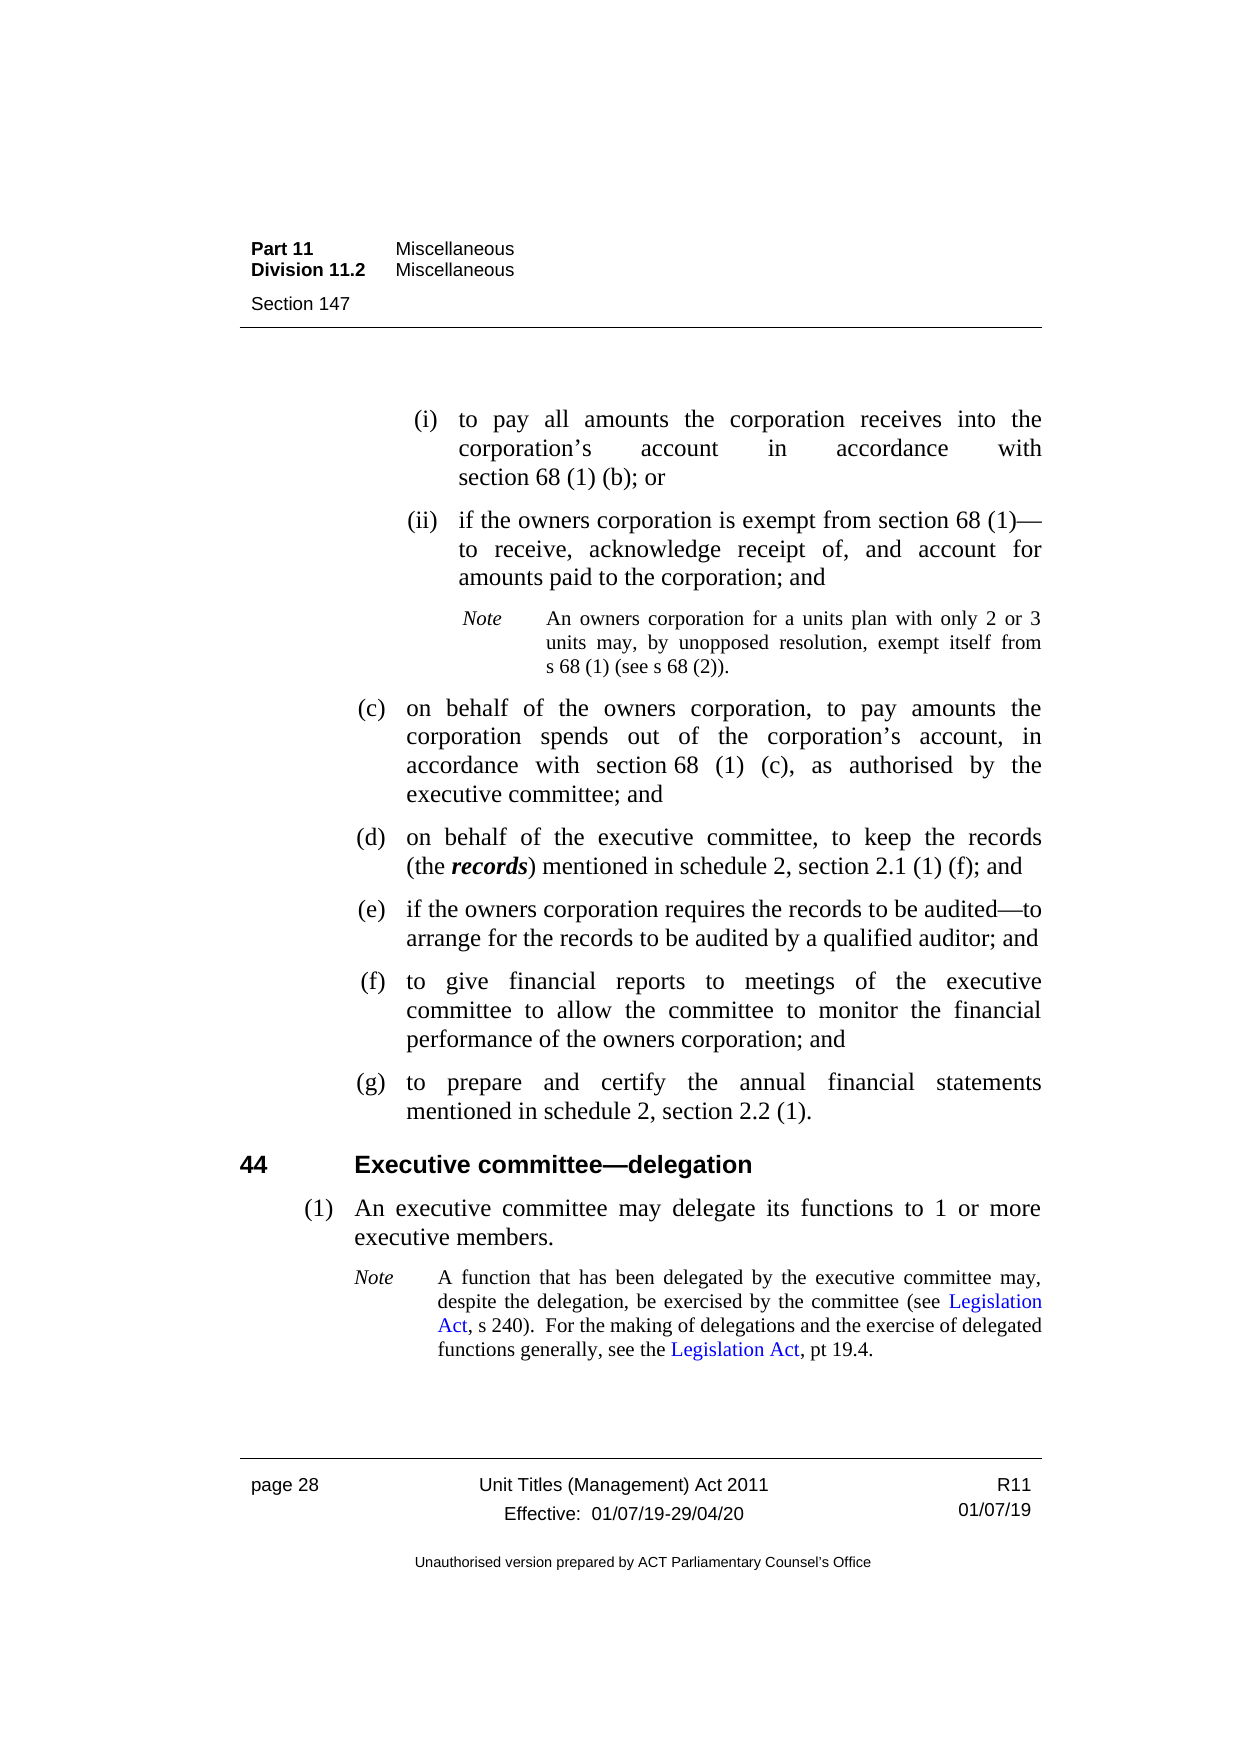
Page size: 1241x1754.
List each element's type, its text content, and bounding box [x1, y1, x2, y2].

text (f) to give financial reports to meetings of the executive committee to allow the committee to monitor the financial performance of the owners corporation; and [239, 966, 1042, 1053]
text Note An owners corporation for a units plan with only 2 or 3 units may, by unopposed resolution, exempt itself from s 68 (1) (see s 68 (2)). [462, 606, 1042, 678]
text (1) An executive committee may delegate its functions to 1 or more executive members. [239, 1193, 1042, 1251]
text (d) on behalf of the executive committee, to keep the records (the records) mentioned in schedule 2, section 2.1 (1) (f); and [239, 822, 1042, 880]
text (c) on behalf of the owners corporation, to pay amounts the corporation spends out of the corporation’s account, in accordance with section 68 (1) (c), as authorised by the executive committee; and [239, 693, 1042, 808]
text (i) to pay all amounts the corporation receives into the corporation’s account in accordance with section 68 (1) (b); or [239, 404, 1042, 490]
text (g) to prepare and certify the annual financial statements mentioned in schedule 2, section 2.2 (1). [239, 1067, 1042, 1125]
text (ii) if the owners corporation is exempt from section 68 (1)—to receive, acknowledge receipt of, and account for amounts paid to the corporation; and [239, 505, 1042, 591]
text (e) if the owners corporation requires the records to be audited—to arrange for the records to be audited by a qualified auditor; and [239, 894, 1042, 952]
text 44 Executive committee—delegation [239, 1150, 1042, 1178]
text Note A function that has been delegated by the executive committee may, despite the delegation, be exercised by the committee (see Legislation Act, s 240). For the making of delegations and the exercise of delegated functions generally, see the Legislation Act, pt 19.4. [354, 1265, 1042, 1361]
